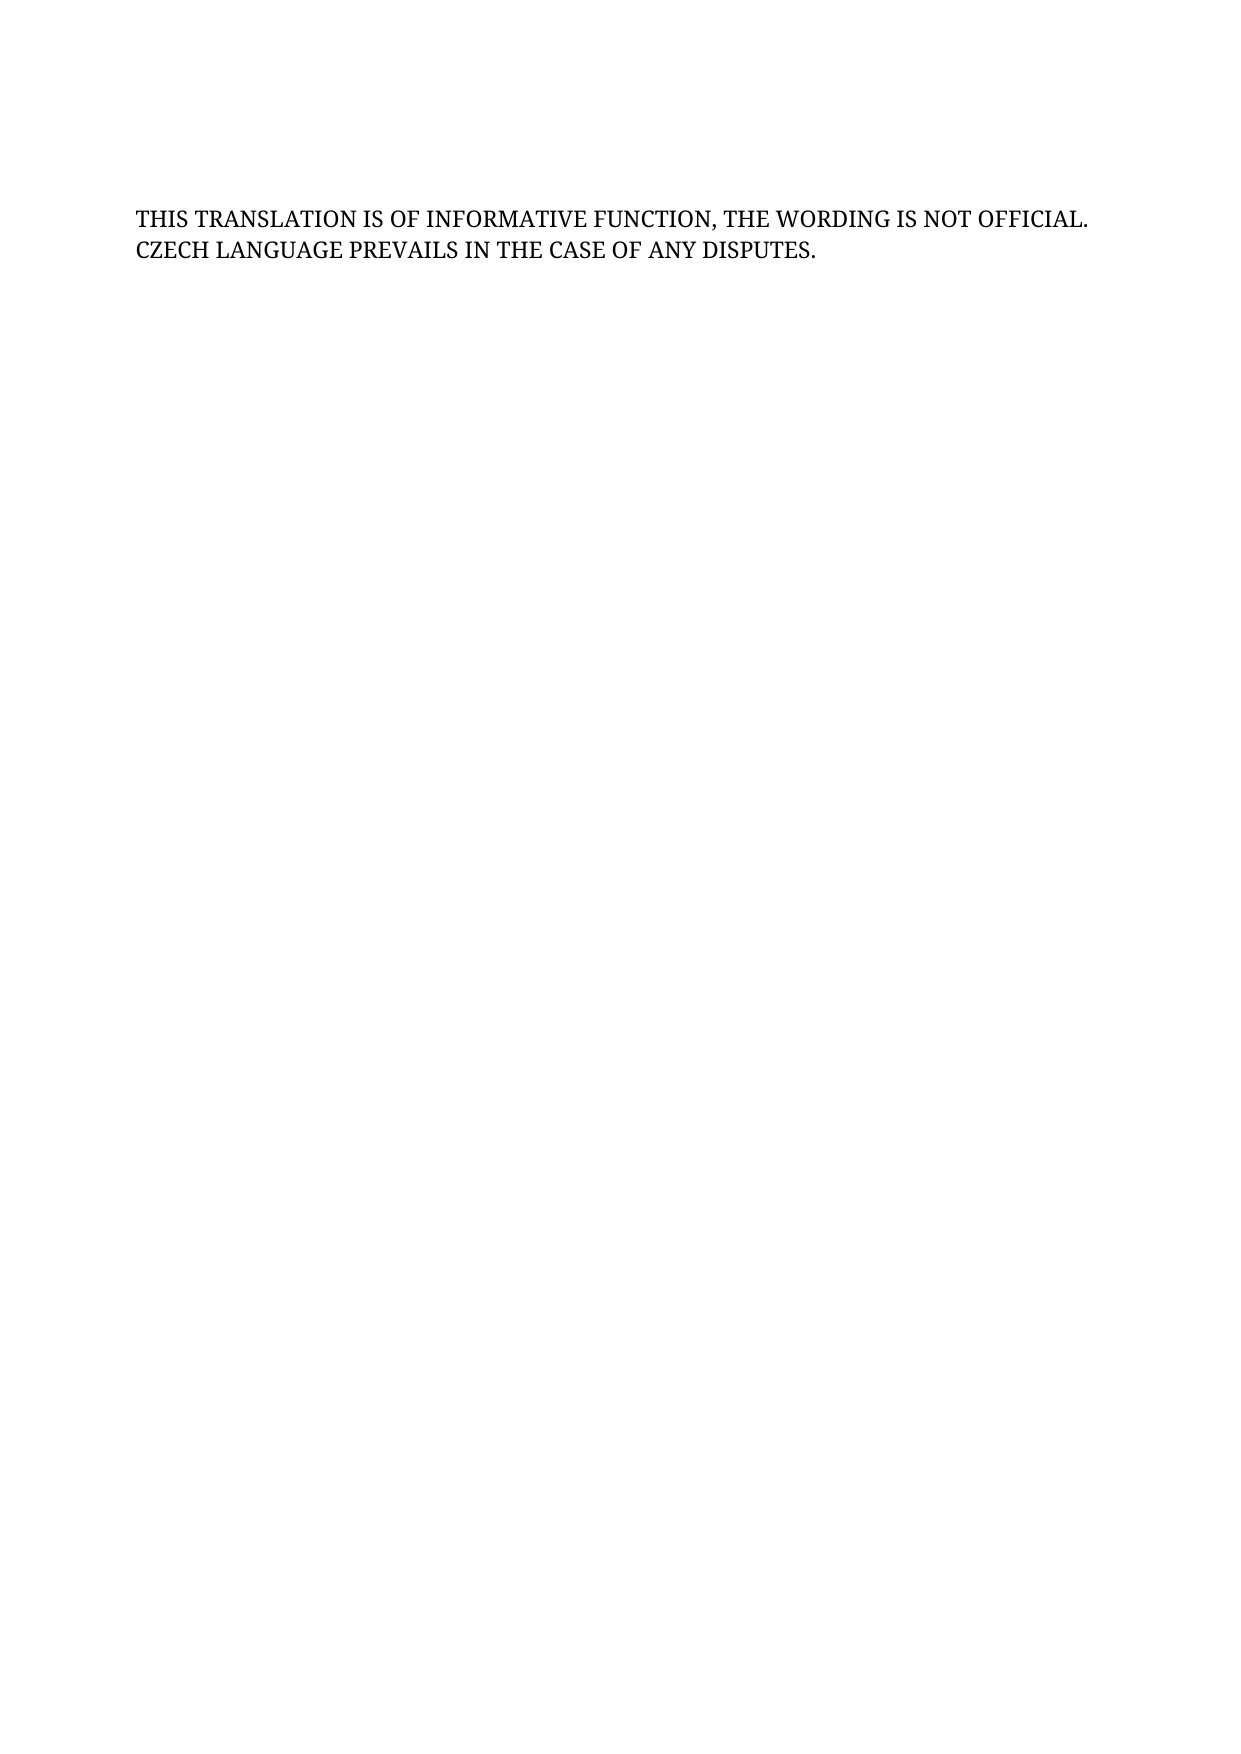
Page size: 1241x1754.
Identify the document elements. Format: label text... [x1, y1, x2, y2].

text THIS TRANSLATION IS OF INFORMATIVE FUNCTION, THE WORDING IS NOT OFFICIAL. CZECH LANGUAGE PREVAILS IN THE CASE OF ANY DISPUTES. [135, 203, 1105, 266]
